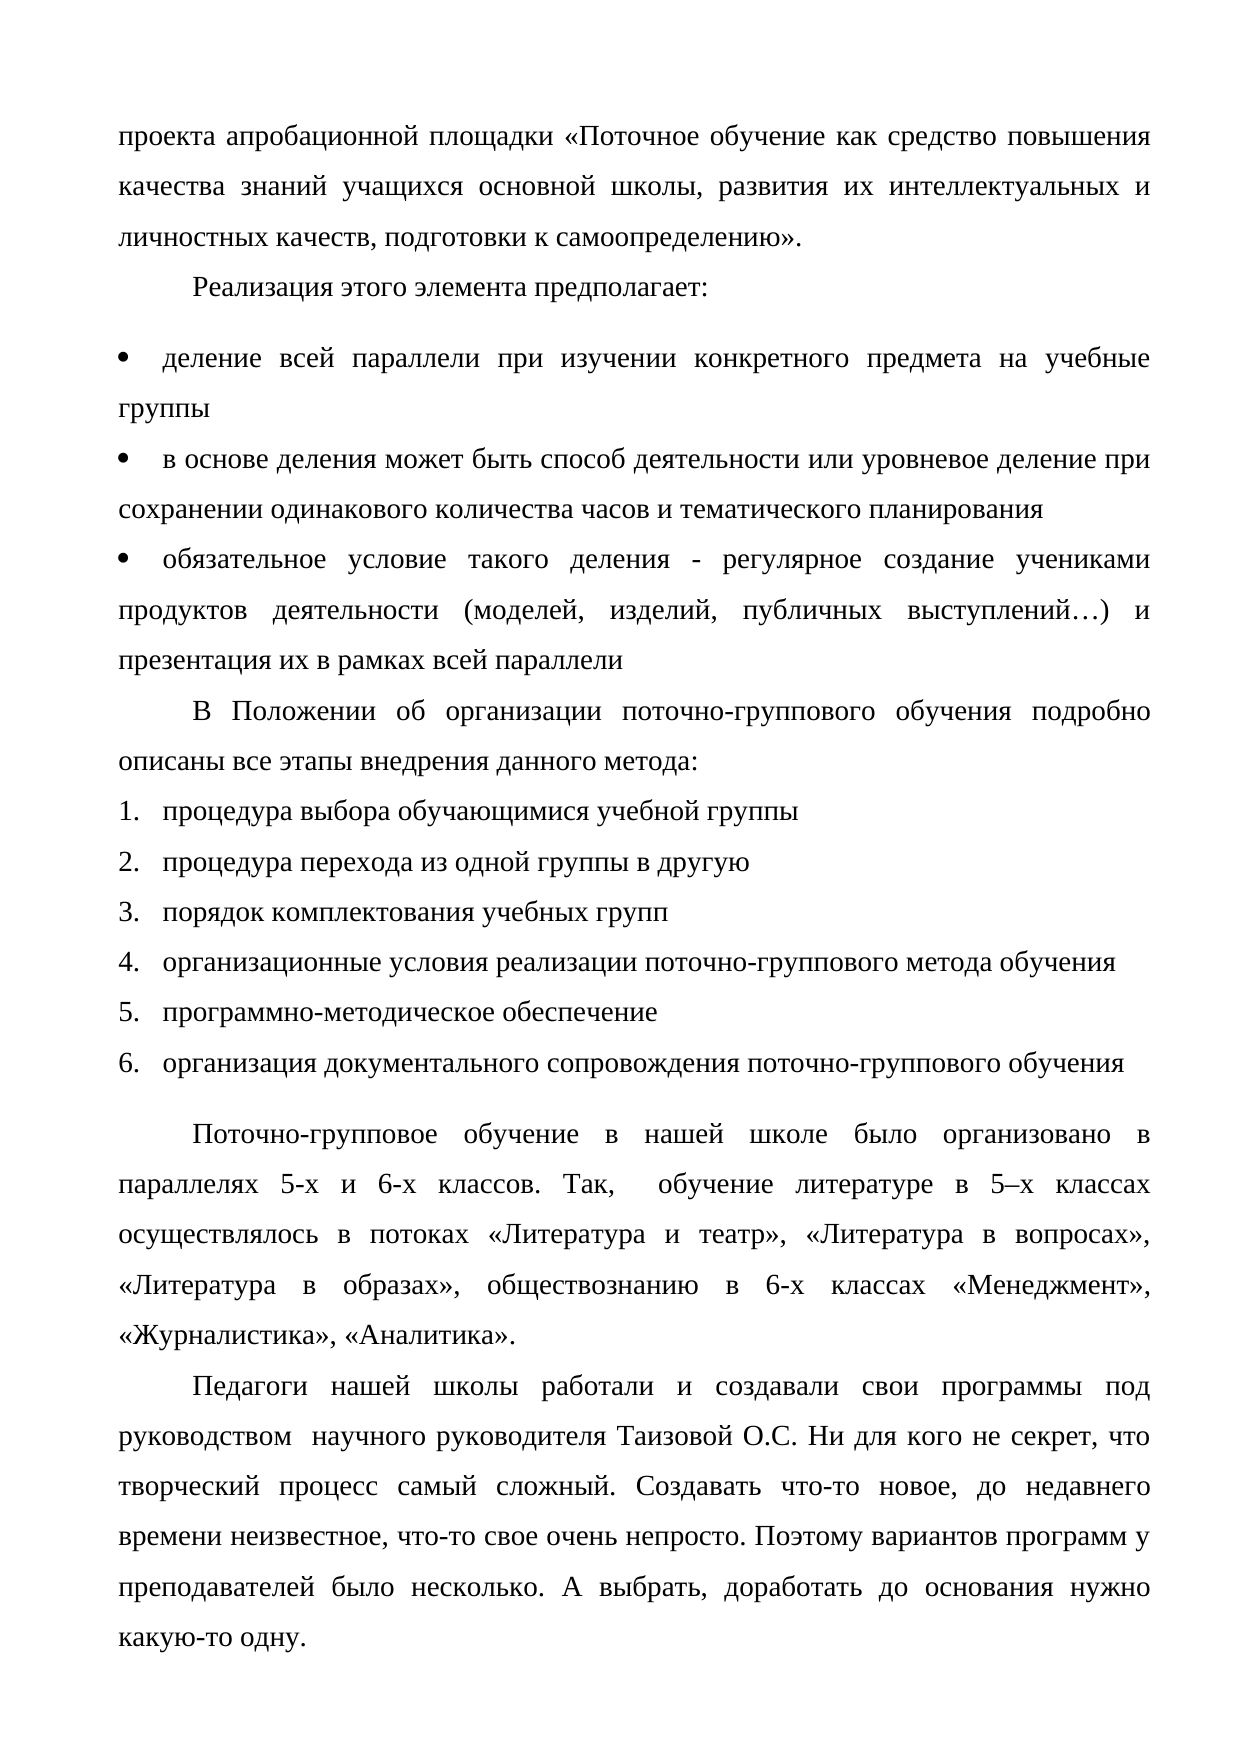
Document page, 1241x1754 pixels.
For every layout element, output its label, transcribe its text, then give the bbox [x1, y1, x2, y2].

text Педагоги нашей школы работали и создавали свои программы под руководством научного руководителя Таизовой О.С. Ни для кого не секрет, что творческий процесс самый сложный. Создавать что-то новое, до недавнего времени неизвестное, что-то свое очень непросто. Поэтому вариантов программ у преподавателей было несколько. А выбрать, доработать до основания нужно какую-то одну. [118, 1368, 1152, 1653]
list процедура выбора обучающимися учебной группы [118, 793, 1152, 827]
list обязательное условие такого деления - регулярное создание учениками продуктов деятельности (моделей, изделий, публичных выступлений…) и презентация их в рамках всей параллели [118, 542, 1152, 676]
text Поточно-групповое обучение в нашей школе было организовано в параллелях 5-х и 6-х классов. Так, обучение литературе в 5–х классах осуществлялось в потоках «Литература и театр», «Литература в вопросах», «Литература в образах», обществознанию в 6-х классах «Менеджмент», «Журналистика», «Аналитика». [118, 1116, 1152, 1351]
list процедура перехода из одной группы в другую [118, 844, 1152, 877]
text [118, 118, 1152, 252]
list порядок комплектования учебных групп [118, 894, 1152, 927]
list в основе деления может быть способ деятельности или уровневое деление при сохранении одинакового количества часов и тематического планирования [118, 441, 1152, 525]
list организация документального сопровождения поточно-группового обучения [118, 1045, 1152, 1078]
list программно-методическое обеспечение [118, 994, 1152, 1028]
text Реализация этого элемента предполагает: [118, 269, 1152, 303]
text В Положении об организации поточно-группового обучения подробно описаны все этапы внедрения данного метода: [118, 693, 1152, 777]
list организационные условия реализации поточно-группового метода обучения [118, 944, 1152, 978]
list деление всей параллели при изучении конкретного предмета на учебные группы [118, 340, 1152, 424]
